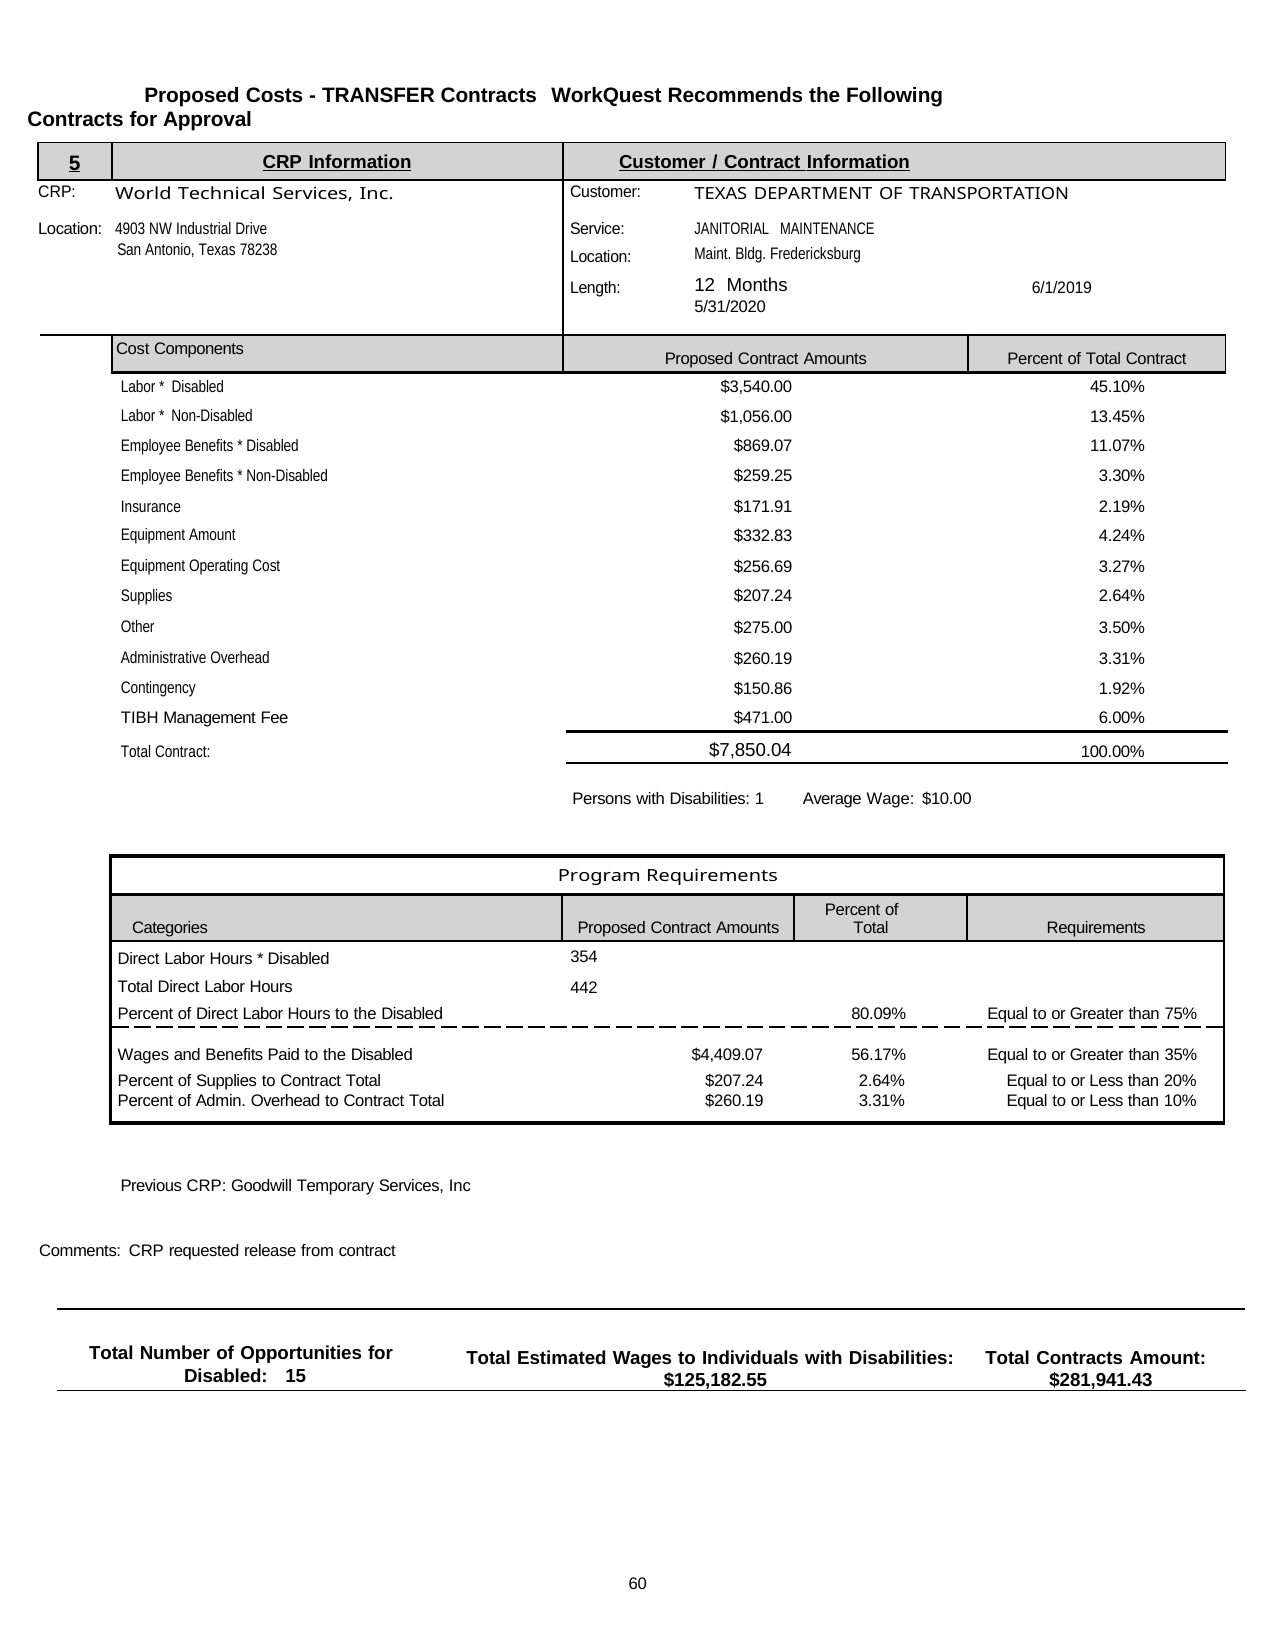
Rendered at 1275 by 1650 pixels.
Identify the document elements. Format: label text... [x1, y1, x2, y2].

text Comments: CRP requested release from contract [39, 1241, 1239, 1260]
text Previous CRP: Goodwill Temporary Services, Inc [39, 1176, 1239, 1195]
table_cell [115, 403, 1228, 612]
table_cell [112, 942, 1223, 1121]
text Total Estimated Wages to Individuals with Disabilities: [464, 1347, 956, 1368]
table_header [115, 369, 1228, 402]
text Total Contracts Amount: [983, 1347, 1208, 1368]
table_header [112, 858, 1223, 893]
subtitle Total Number of Opportunities for Disabled: 15 [89, 1342, 397, 1386]
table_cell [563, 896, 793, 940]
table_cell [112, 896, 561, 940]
subtitle Proposed Costs - TRANSFER Contracts WorkQuest Recommends the Following Contracts for Approval [27, 83, 966, 131]
text $281,941.43 [1047, 1369, 1154, 1391]
text $125,182.55 [475, 1369, 956, 1391]
text Persons with Disabilities: 1 Average Wage: $10.00 [572, 789, 1239, 808]
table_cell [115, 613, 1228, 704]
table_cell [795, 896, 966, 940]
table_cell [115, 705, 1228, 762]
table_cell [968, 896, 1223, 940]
